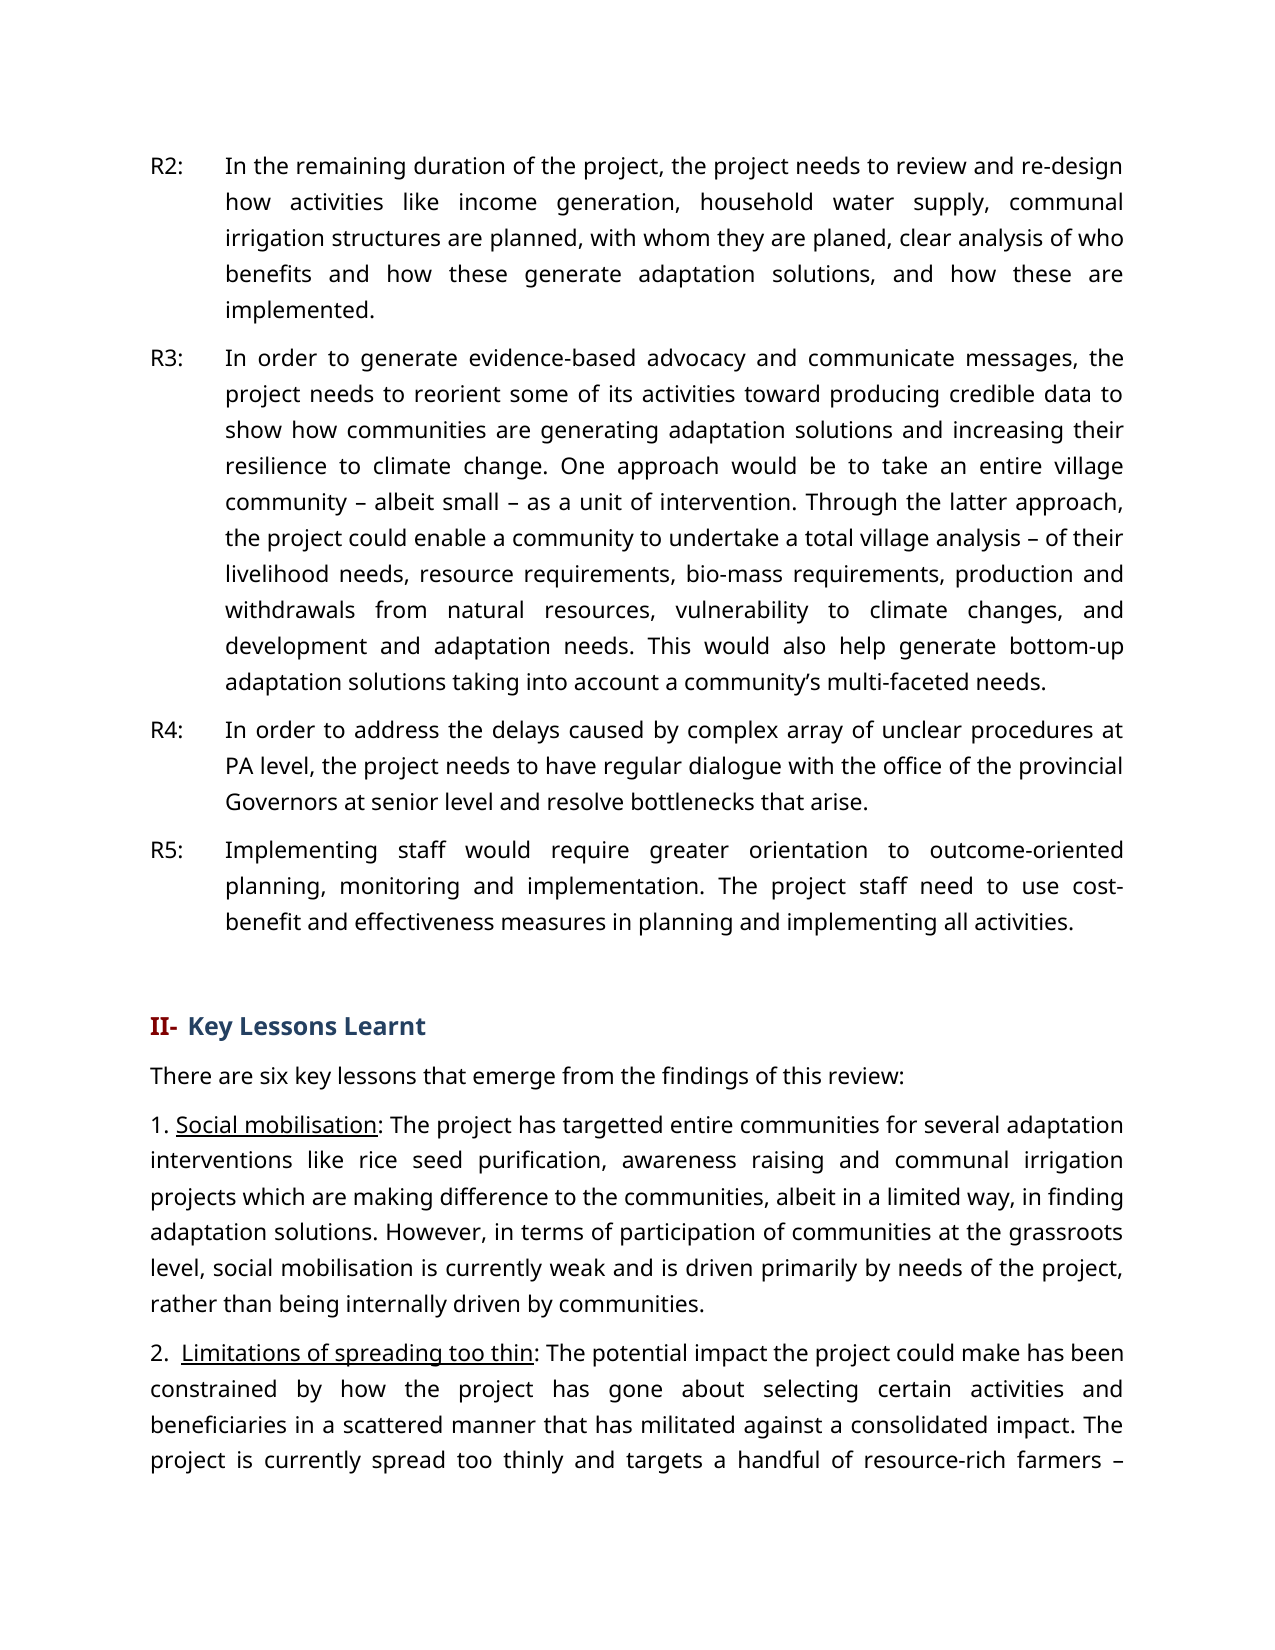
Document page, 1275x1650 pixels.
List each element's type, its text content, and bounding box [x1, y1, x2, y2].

text R3: In order to generate evidence-based advocacy and communicate messages, the project needs to reorient some of its activities toward producing credible data to show how communities are generating adaptation solutions and increasing their resilience to climate change. One approach would be to take an entire village community – albeit small – as a unit of intervention. Through the latter approach, the project could enable a community to undertake a total village analysis – of their livelihood needs, resource requirements, bio-mass requirements, production and withdrawals from natural resources, vulnerability to climate changes, and development and adaptation needs. This would also help generate bottom-up adaptation solutions taking into account a community’s multi-faceted needs. [150, 342, 1125, 697]
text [150, 1337, 1125, 1476]
text R5: Implementing staff would require greater orientation to outcome-oriented planning, monitoring and implementation. The project staff need to use cost-benefit and effectiveness measures in planning and implementing all activities. [150, 834, 1125, 937]
text R2: In the remaining duration of the project, the project needs to review and re-design how activities like income generation, household water supply, communal irrigation structures are planned, with whom they are planed, clear analysis of who benefits and how these generate adaptation solutions, and how these are implemented. [150, 150, 1125, 325]
text 1. Social mobilisation: The project has targetted entire communities for several adaptation interventions like rice seed purification, awareness raising and communal irrigation projects which are making difference to the communities, albeit in a limited way, in finding adaptation solutions. However, in terms of participation of communities at the grassroots level, social mobilisation is currently weak and is driven primarily by needs of the project, rather than being internally driven by communities. [150, 1108, 1125, 1319]
text There are six key lessons that emerge from the findings of this review: [150, 1060, 1125, 1091]
subtitle Key Lessons Learnt [150, 1008, 1125, 1042]
text R4: In order to address the delays caused by complex array of unclear procedures at PA level, the project needs to have regular dialogue with the office of the provincial Governors at senior level and resolve bottlenecks that arise. [150, 714, 1125, 817]
